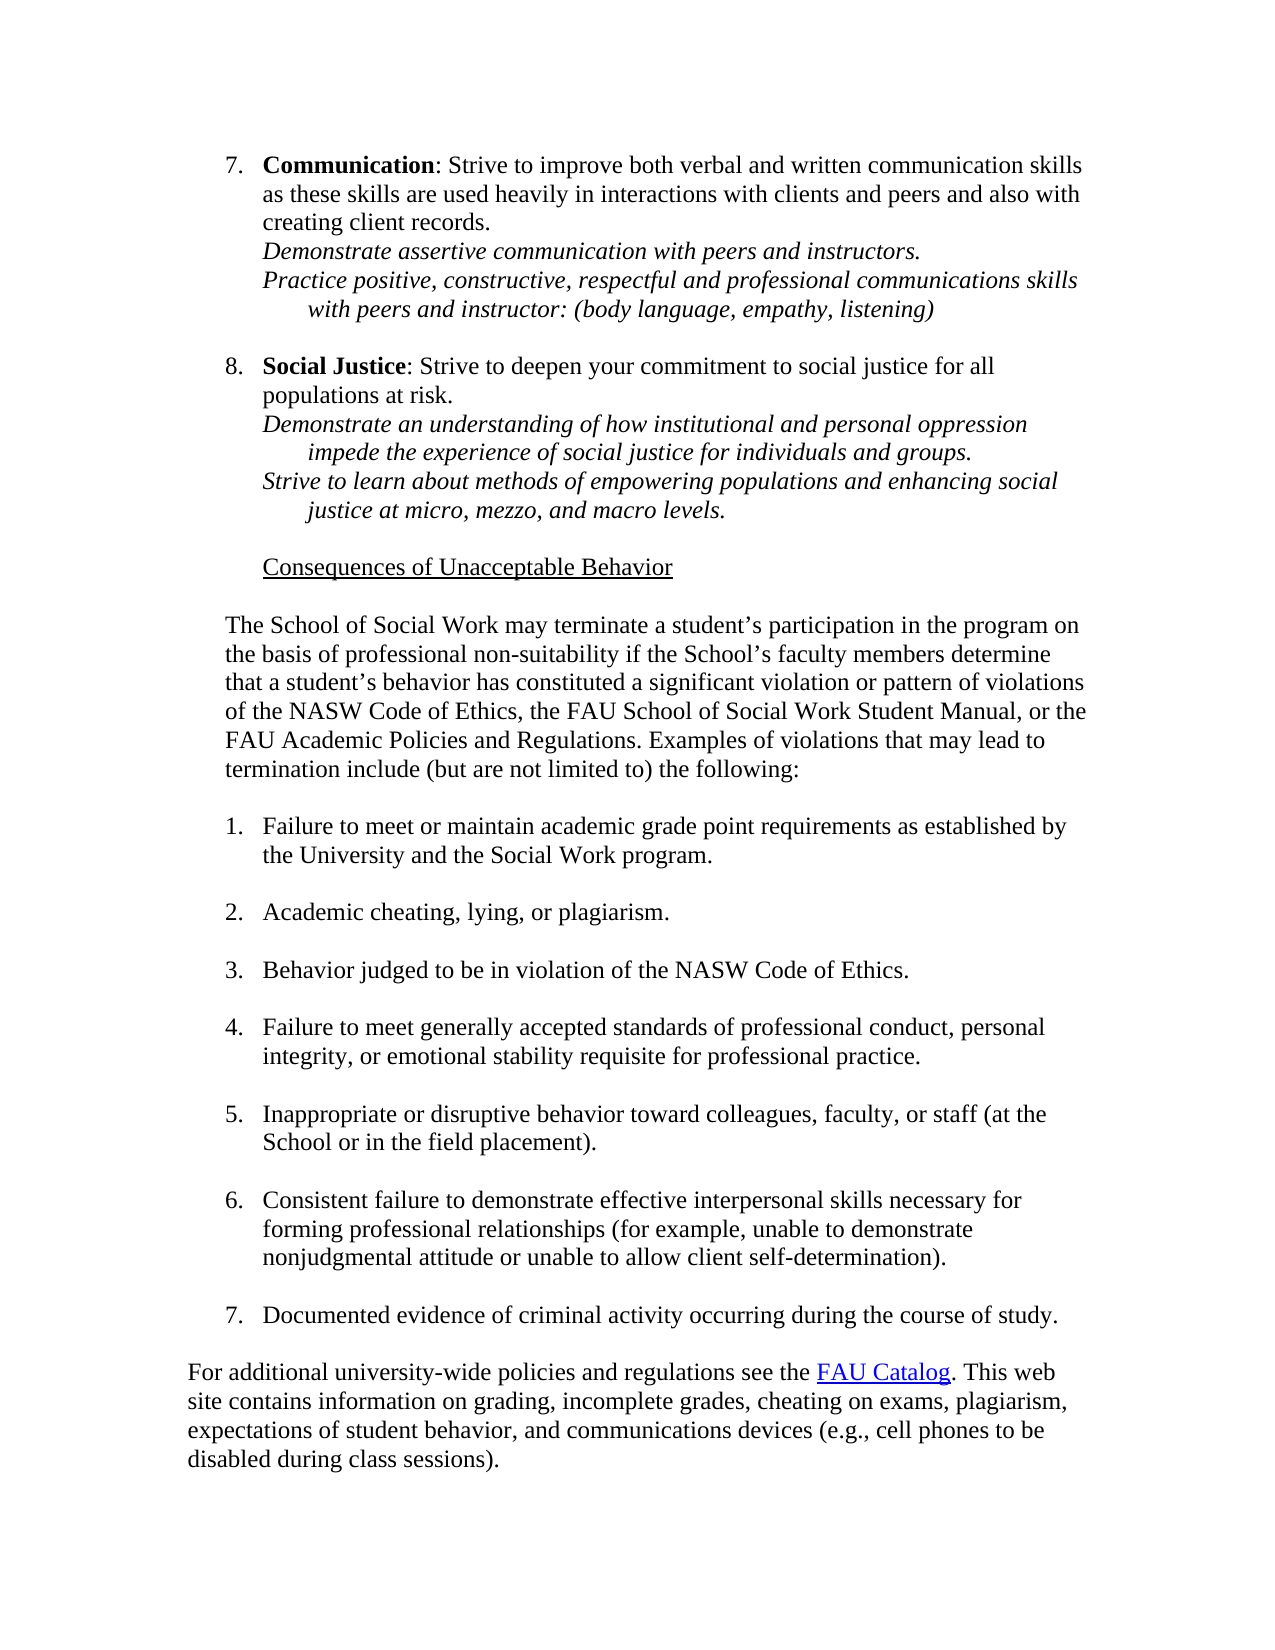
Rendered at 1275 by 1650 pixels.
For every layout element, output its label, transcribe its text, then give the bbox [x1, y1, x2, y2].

list Behavior judged to be in violation of the NASW Code of Ethics. [225, 955, 1087, 984]
list Academic cheating, lying, or plagiarism. [225, 897, 1087, 926]
text Demonstrate assertive communication with peers and instructors. [262, 236, 1087, 265]
list Communication: Strive to improve both verbal and written communication skills as these skills are used heavily in interactions with clients and peers and also with creating client records. [225, 150, 1087, 236]
list Documented evidence of criminal activity occurring during the course of study. [225, 1300, 1087, 1329]
text For additional university-wide policies and regulations see the FAU Catalog. This web site contains information on grading, incomplete grades, cheating on exams, plagiarism, expectations of student behavior, and communications devices (e.g., cell phones to be disabled during class sessions). [187, 1357, 1087, 1472]
text 1. Failure to meet or maintain academic grade point requirements as established by the University and the Social Work program. [225, 811, 1087, 869]
list Consistent failure to demonstrate effective interpersonal skills necessary for forming professional relationships (for example, unable to demonstrate nonjudgmental attitude or unable to allow client self-determination). [225, 1185, 1087, 1271]
text Strive to learn about methods of empowering populations and enhancing social justice at micro, mezzo, and macro levels. [262, 466, 1087, 524]
text The School of Social Work may terminate a student’s participation in the program on the basis of professional non-suitability if the School’s faculty members determine that a student’s behavior has constituted a significant violation or pattern of violations of the NASW Code of Ethics, the FAU School of Social Work Student Manual, or the FAU Academic Policies and Regulations. Examples of violations that may lead to termination include (but are not limited to) the following: [225, 610, 1087, 782]
list Failure to meet generally accepted standards of professional conduct, personal integrity, or emotional stability requisite for professional practice. [225, 1012, 1087, 1070]
text Practice positive, constructive, respectful and professional communications skills with peers and instructor: (body language, empathy, listening) [262, 265, 1087, 322]
list Inappropriate or disruptive behavior toward colleagues, faculty, or staff (at the School or in the field placement). [225, 1099, 1087, 1156]
text Demonstrate an understanding of how institutional and personal oppression impede the experience of social justice for individuals and groups. [262, 409, 1087, 466]
text Consequences of Unacceptable Behavior [187, 552, 1087, 581]
text 8. Social Justice: Strive to deepen your commitment to social justice for all populations at risk. [225, 351, 1087, 409]
